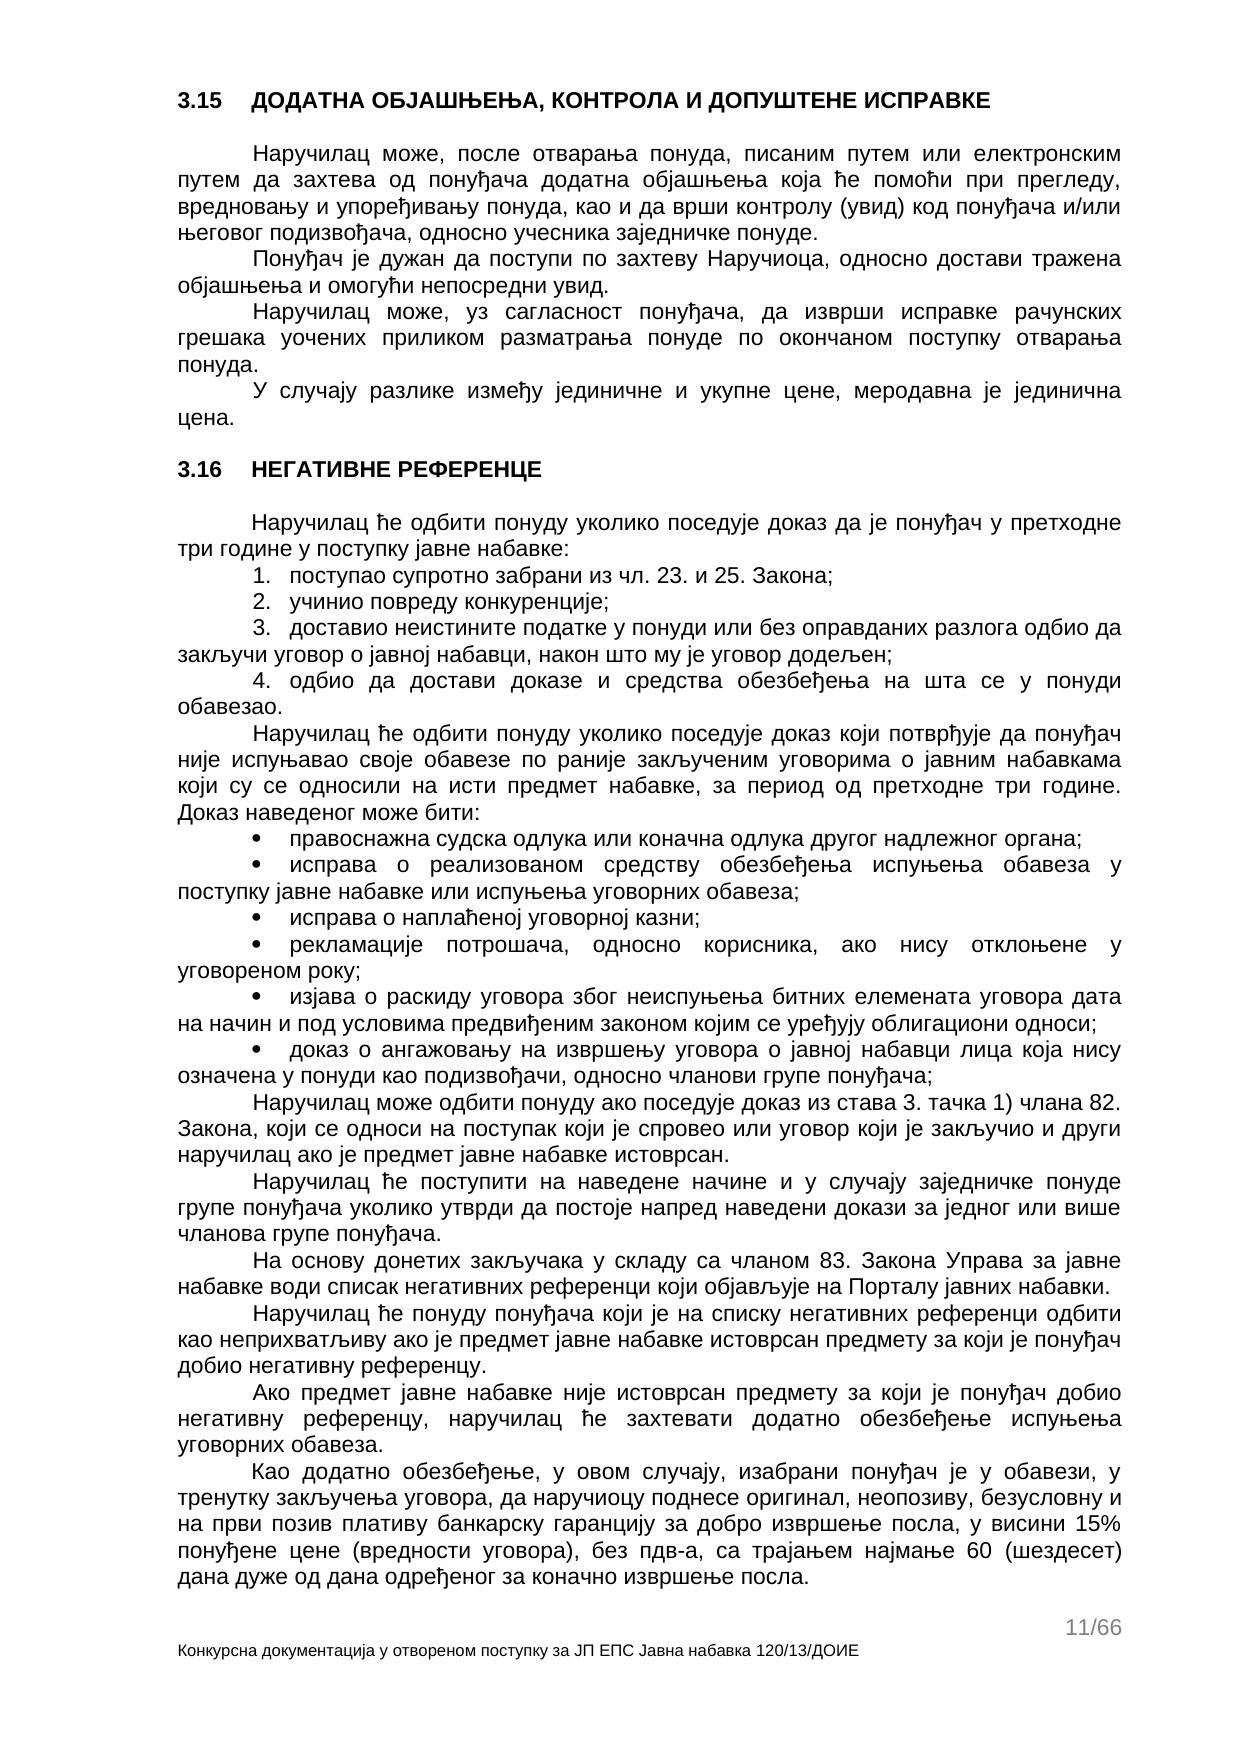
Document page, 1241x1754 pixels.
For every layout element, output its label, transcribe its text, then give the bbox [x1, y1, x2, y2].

text У случају разлике између јединичне и укупне цене, меродавна је јединична цена. [177, 377, 1122, 430]
text Наручилац може, уз сагласност понуђача, да изврши исправке рачунских грешака уочених приликом разматрања понуде по окончаном поступку отварања понуда. [177, 298, 1122, 377]
subtitle 3.15 ДОДАТНА ОБЈАШЊЕЊА, КОНТРОЛА И ДОПУШТЕНЕ ИСПРАВКЕ [177, 87, 1122, 113]
text Ако предмет јавне набавке није истоврсан предмету за који је понуђач добио негативну референцу, наручилац ће захтевати додатно обезбеђење испуњења уговорних обавеза. [177, 1378, 1122, 1458]
list доказ о ангажовању на извршењу уговора о јавној набавци лица која нису означена у понуди као подизвођачи, односно чланови групе понуђача; [177, 1036, 1122, 1089]
text Наручилац ће понуду понуђача који је на списку негативних референци одбити као неприхватљиву ако је предмет јавне набавке истоврсан предмету за који је понуђач добио негативну референцу. [177, 1299, 1122, 1378]
list исправа о наплаћеној уговорној казни; [177, 904, 1122, 931]
text Наручилац може, после отварања понуда, писаним путем или електронским путем да захтева од понуђача додатна објашњења која ће помоћи при прегледу, вредновању и упоређивању понуда, као и да врши контролу (увид) код понуђача и/или његовог подизвођача, односно учесника заједничке понуде. [177, 140, 1122, 245]
list правоснажна судска одлука или коначна одлука другог надлежног органа; [177, 825, 1122, 851]
list учинио повреду конкуренције; [177, 588, 1122, 614]
list исправа о реализованом средству обезбеђења испуњења обавеза у поступку јавне набавке или испуњења уговорних обавеза; [177, 851, 1122, 904]
list доставио неистините податке у понуди или без оправданих разлога одбио да закључи уговор о јавној набавци, након што му је уговор додељен; [177, 614, 1122, 667]
text Као додатно обезбеђење, у овом случају, изабрани понуђач је у обавези, у тренутку закључења уговора, да наручиоцу поднесе оригинал, неопозиву, безусловну и на први позив плативу банкарску гаранцију за добро извршење посла, у висини 15% понуђене цене (вредности уговора), без пдв-а, са трајањем најмање 60 (шездесет) дана дуже од дана одређеног за коначно извршење посла. [177, 1458, 1122, 1589]
list рекламације потрошача, односно корисника, ако нису отклоњене у уговореном року; [177, 931, 1122, 983]
list изјава о раскиду уговора због неиспуњења битних елемената уговора дата на начин и под условима предвиђеним законом којим се уређују облигациони односи; [177, 983, 1122, 1036]
text Понуђач је дужан да поступи по захтеву Наручиоца, односно достави тражена објашњења и омогући непосредни увид. [177, 245, 1122, 298]
text Наручилац ће одбити понуду уколико поседује доказ који потврђује да понуђач није испуњавао своје обавезе по раније закљученим уговорима о јавним набавкама који су се односили на исти предмет набавке, за период од претходне три године. Доказ наведеног може бити: [177, 720, 1122, 825]
text Наручилац ће поступити на наведене начине и у случају заједничке понуде групе понуђача уколико утврди да постоје напред наведени докази за једног или више чланова групе понуђача. [177, 1168, 1122, 1247]
text Наручилац може одбити понуду ако поседује доказ из става 3. тачка 1) члана 82. Закона, који се односи на поступак који је спровео или уговор који је закључио и други наручилац ако је предмет јавне набавке истоврсан. [177, 1089, 1122, 1168]
text Наручилац ће одбити понуду уколико поседује доказ да је понуђач у претходне три године у поступку јавне набавке: [177, 509, 1122, 562]
text На основу донетих закључака у складу са чланом 83. Закона Управа за јавне набавке води списак негативних референци који објављује на Порталу јавних набавки. [177, 1247, 1122, 1299]
text 3.16 НЕГАТИВНЕ РЕФЕРЕНЦЕ [177, 456, 1122, 482]
list поступао супротно забрани из чл. 23. и 25. Закона; [177, 562, 1122, 588]
list одбио да достави доказе и средства обезбеђења на шта се у понуди обавезао. [177, 667, 1122, 720]
